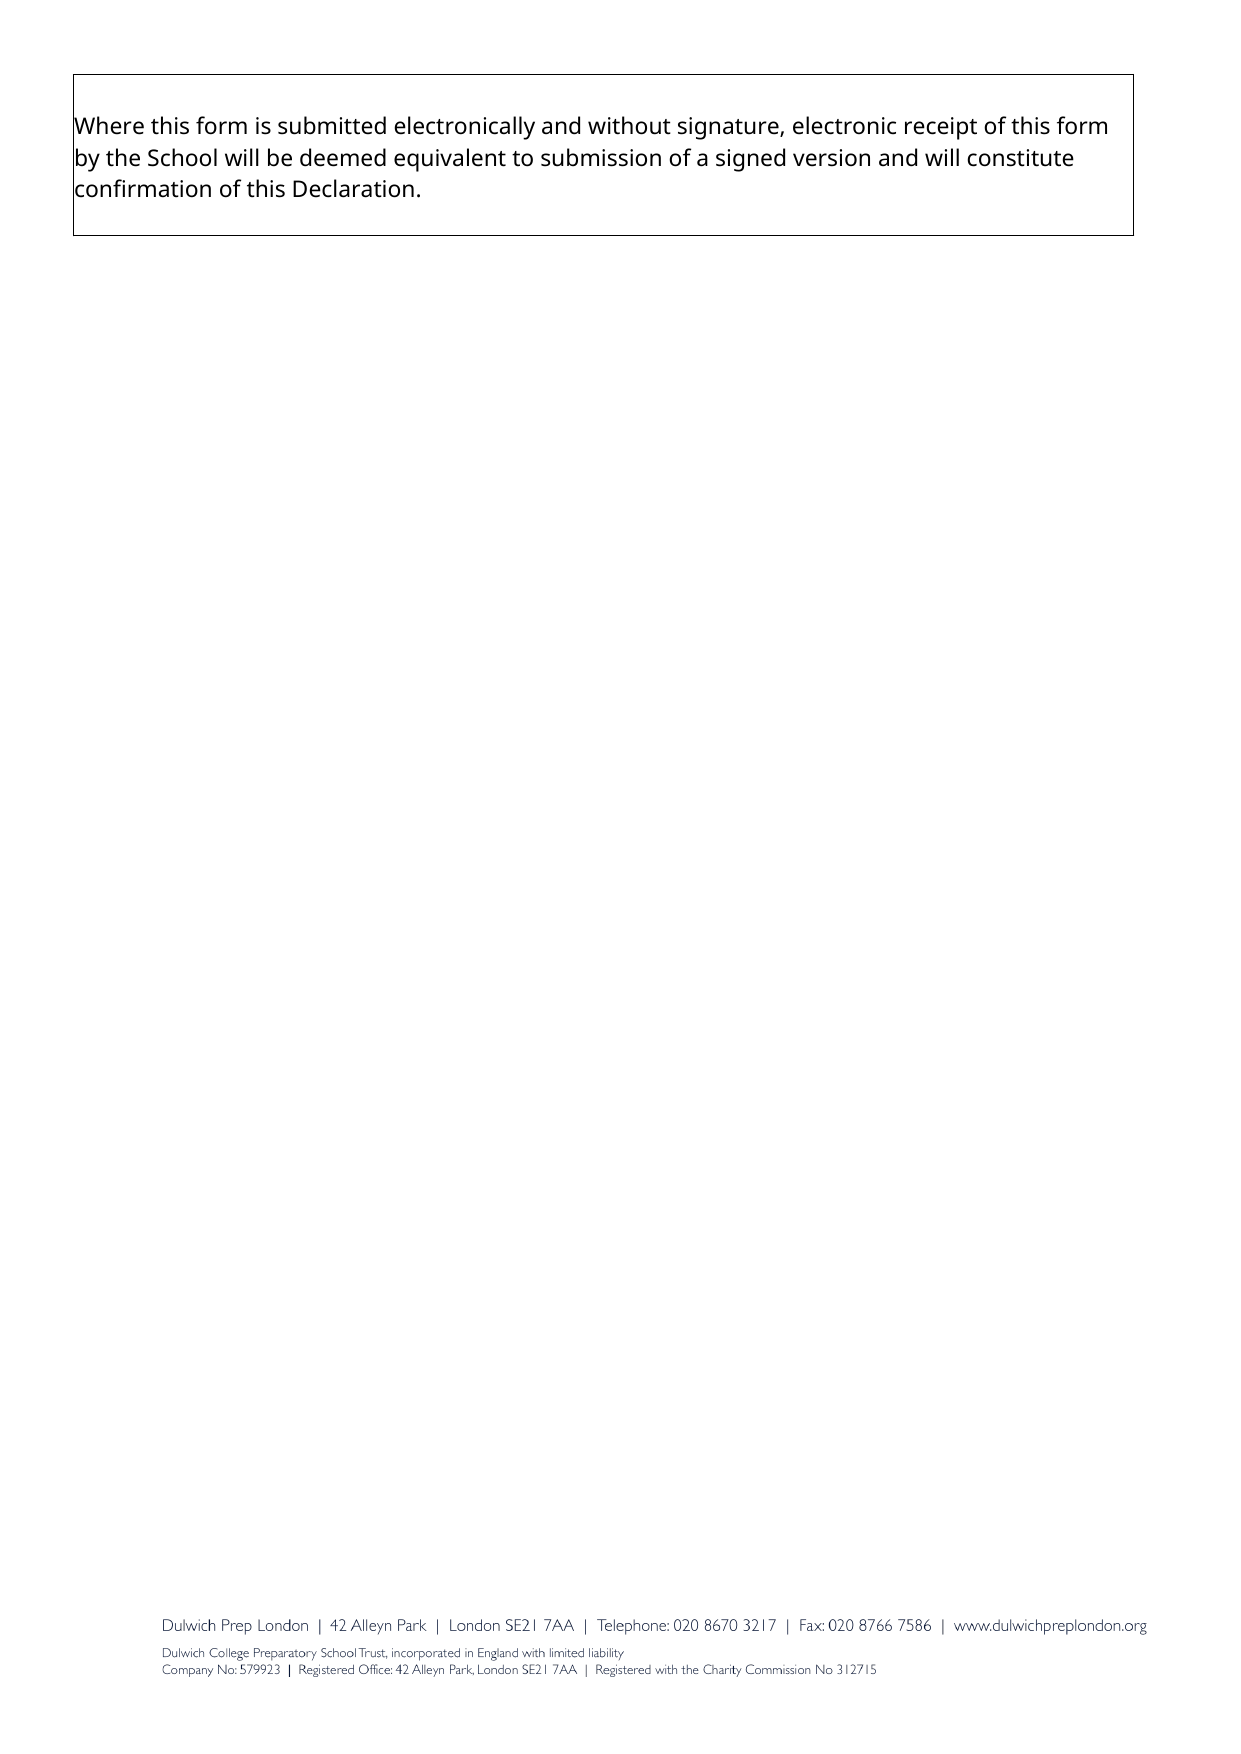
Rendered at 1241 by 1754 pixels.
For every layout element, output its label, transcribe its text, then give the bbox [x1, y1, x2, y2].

text Where this form is submitted electronically and without signature, electronic receipt of this form by the School will be deemed equivalent to submission of a signed version and will constitute confirmation of this Declaration. [74, 75, 1133, 204]
picture [162, 1618, 1147, 1677]
